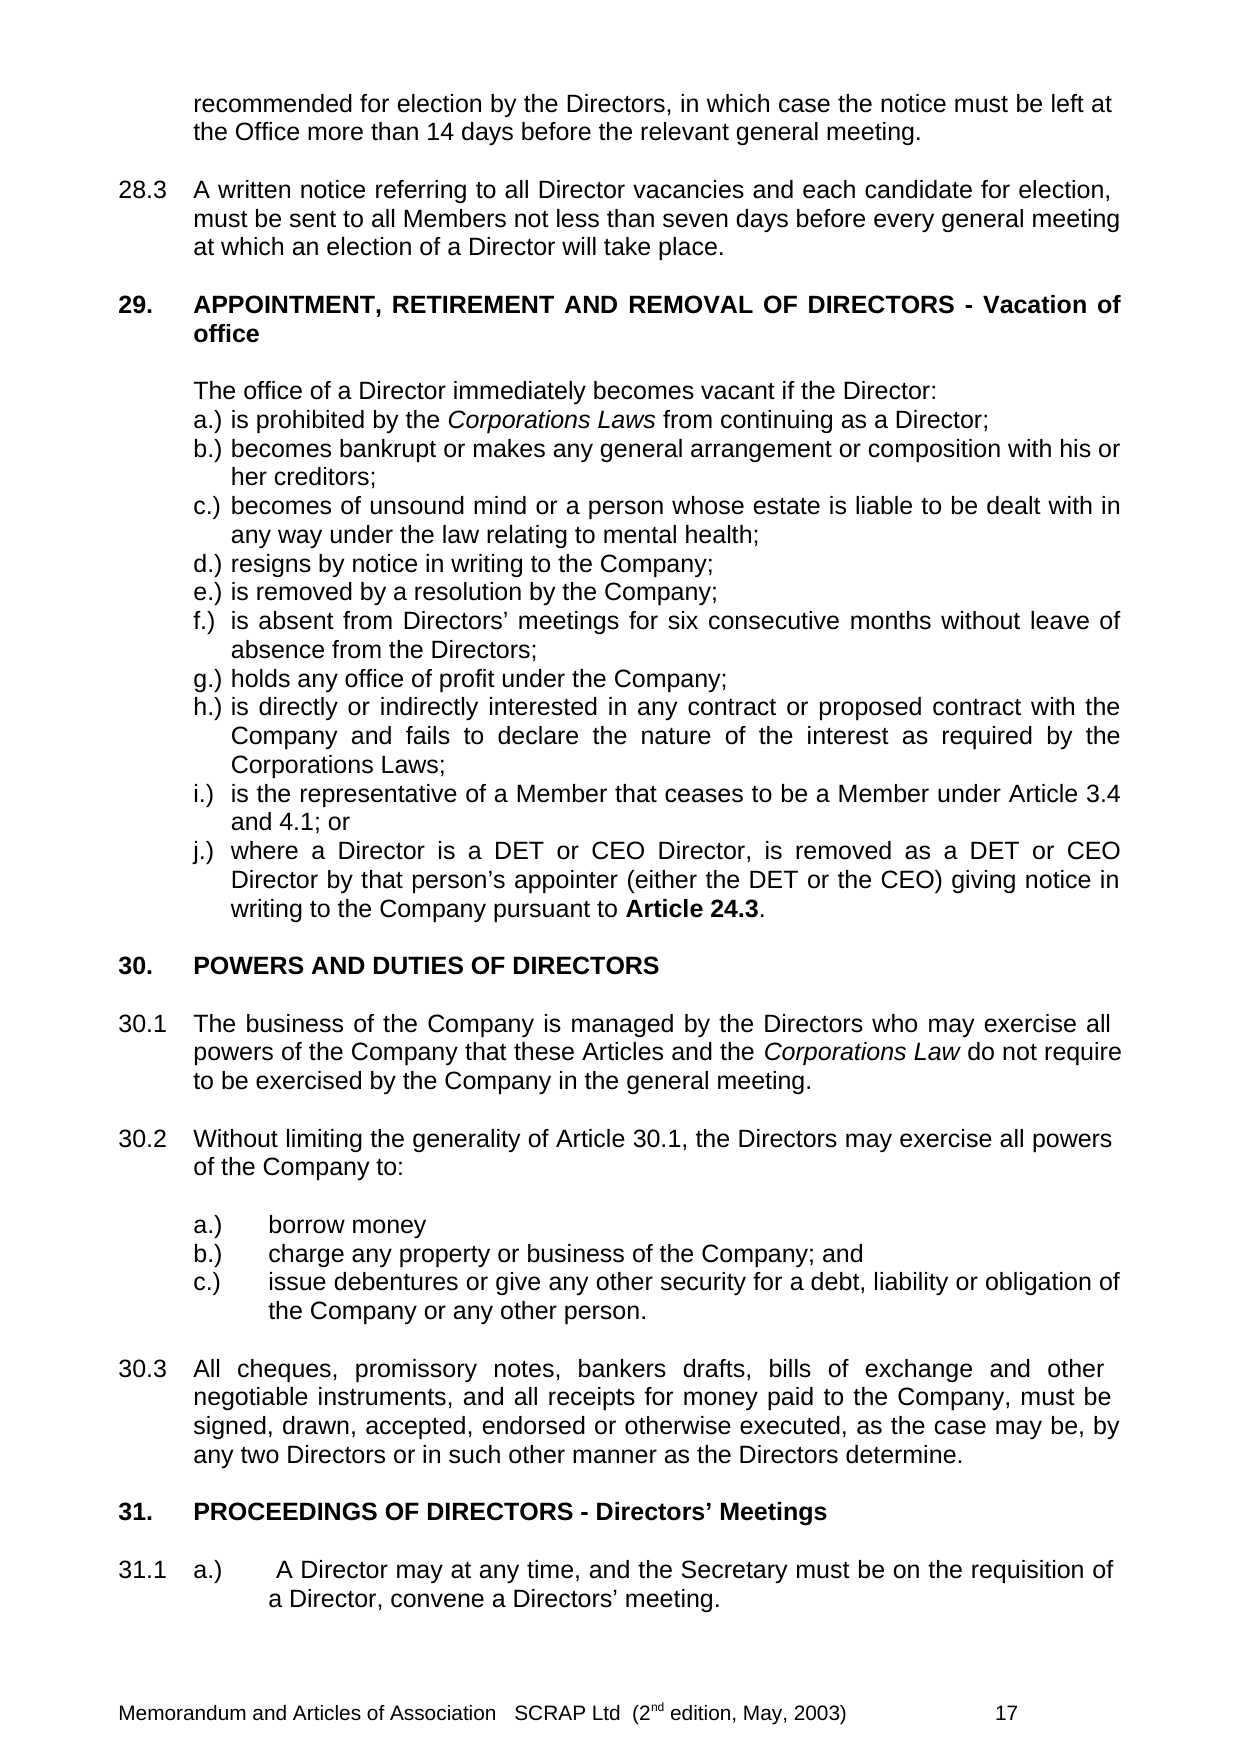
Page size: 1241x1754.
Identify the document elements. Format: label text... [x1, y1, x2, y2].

list where a Director is a DET or CEO Director, is removed as a DET or CEO Director by that person’s appointer (either the DET or the CEO) giving notice in writing to the Company pursuant to Article 24.3. [193, 836, 1122, 922]
list A written notice referring to all Director vacancies and each candidate for election, must be sent to all Members not less than seven days before every general meeting at which an election of a Director will take place. [118, 175, 1122, 261]
list becomes of unsound mind or a person whose estate is liable to be dealt with in any way under the law relating to mental health; [193, 491, 1122, 549]
text 31. PROCEEDINGS OF DIRECTORS - Directors’ Meetings [118, 1497, 1122, 1526]
text 30.1 The business of the Company is managed by the Directors who may exercise all powers of the Company that these Articles and the Corporations Law do not require to be exercised by the Company in the general meeting. [118, 1009, 1122, 1095]
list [118, 89, 1122, 146]
text b.) charge any property or business of the Company; and [193, 1239, 1122, 1267]
text 29. APPOINTMENT, RETIREMENT AND REMOVAL OF DIRECTORS - Vacation of office [118, 290, 1122, 347]
list is removed by a resolution by the Company; [193, 577, 1122, 606]
text c.) issue debentures or give any other security for a debt, liability or obligation of the Company or any other person. [193, 1267, 1122, 1325]
text 30. POWERS AND DUTIES OF DIRECTORS [118, 951, 1122, 980]
list is the representative of a Member that ceases to be a Member under Article 3.4 and 4.1; or [193, 779, 1122, 836]
list a.) A Director may at any time, and the Secretary must be on the requisition of a Director, convene a Directors’ meeting. [118, 1555, 1122, 1612]
list resigns by notice in writing to the Company; [193, 549, 1122, 577]
text a.) borrow money [193, 1210, 1122, 1239]
list All cheques, promissory notes, bankers drafts, bills of exchange and other negotiable instruments, and all receipts for money paid to the Company, must be signed, drawn, accepted, endorsed or otherwise executed, as the case may be, by any two Directors or in such other manner as the Directors determine. [118, 1354, 1122, 1469]
list holds any office of profit under the Company; [193, 664, 1122, 692]
text The office of a Director immediately becomes vacant if the Director: [118, 376, 1122, 405]
list is absent from Directors’ meetings for six consecutive months without leave of absence from the Directors; [193, 606, 1122, 664]
list Without limiting the generality of Article 30.1, the Directors may exercise all powers of the Company to: [118, 1124, 1122, 1181]
list is directly or indirectly interested in any contract or proposed contract with the Company and fails to declare the nature of the interest as required by the Corporations Laws; [193, 692, 1122, 779]
list is prohibited by the Corporations Laws from continuing as a Director; [193, 405, 1122, 434]
list becomes bankrupt or makes any general arrangement or composition with his or her creditors; [193, 434, 1122, 491]
